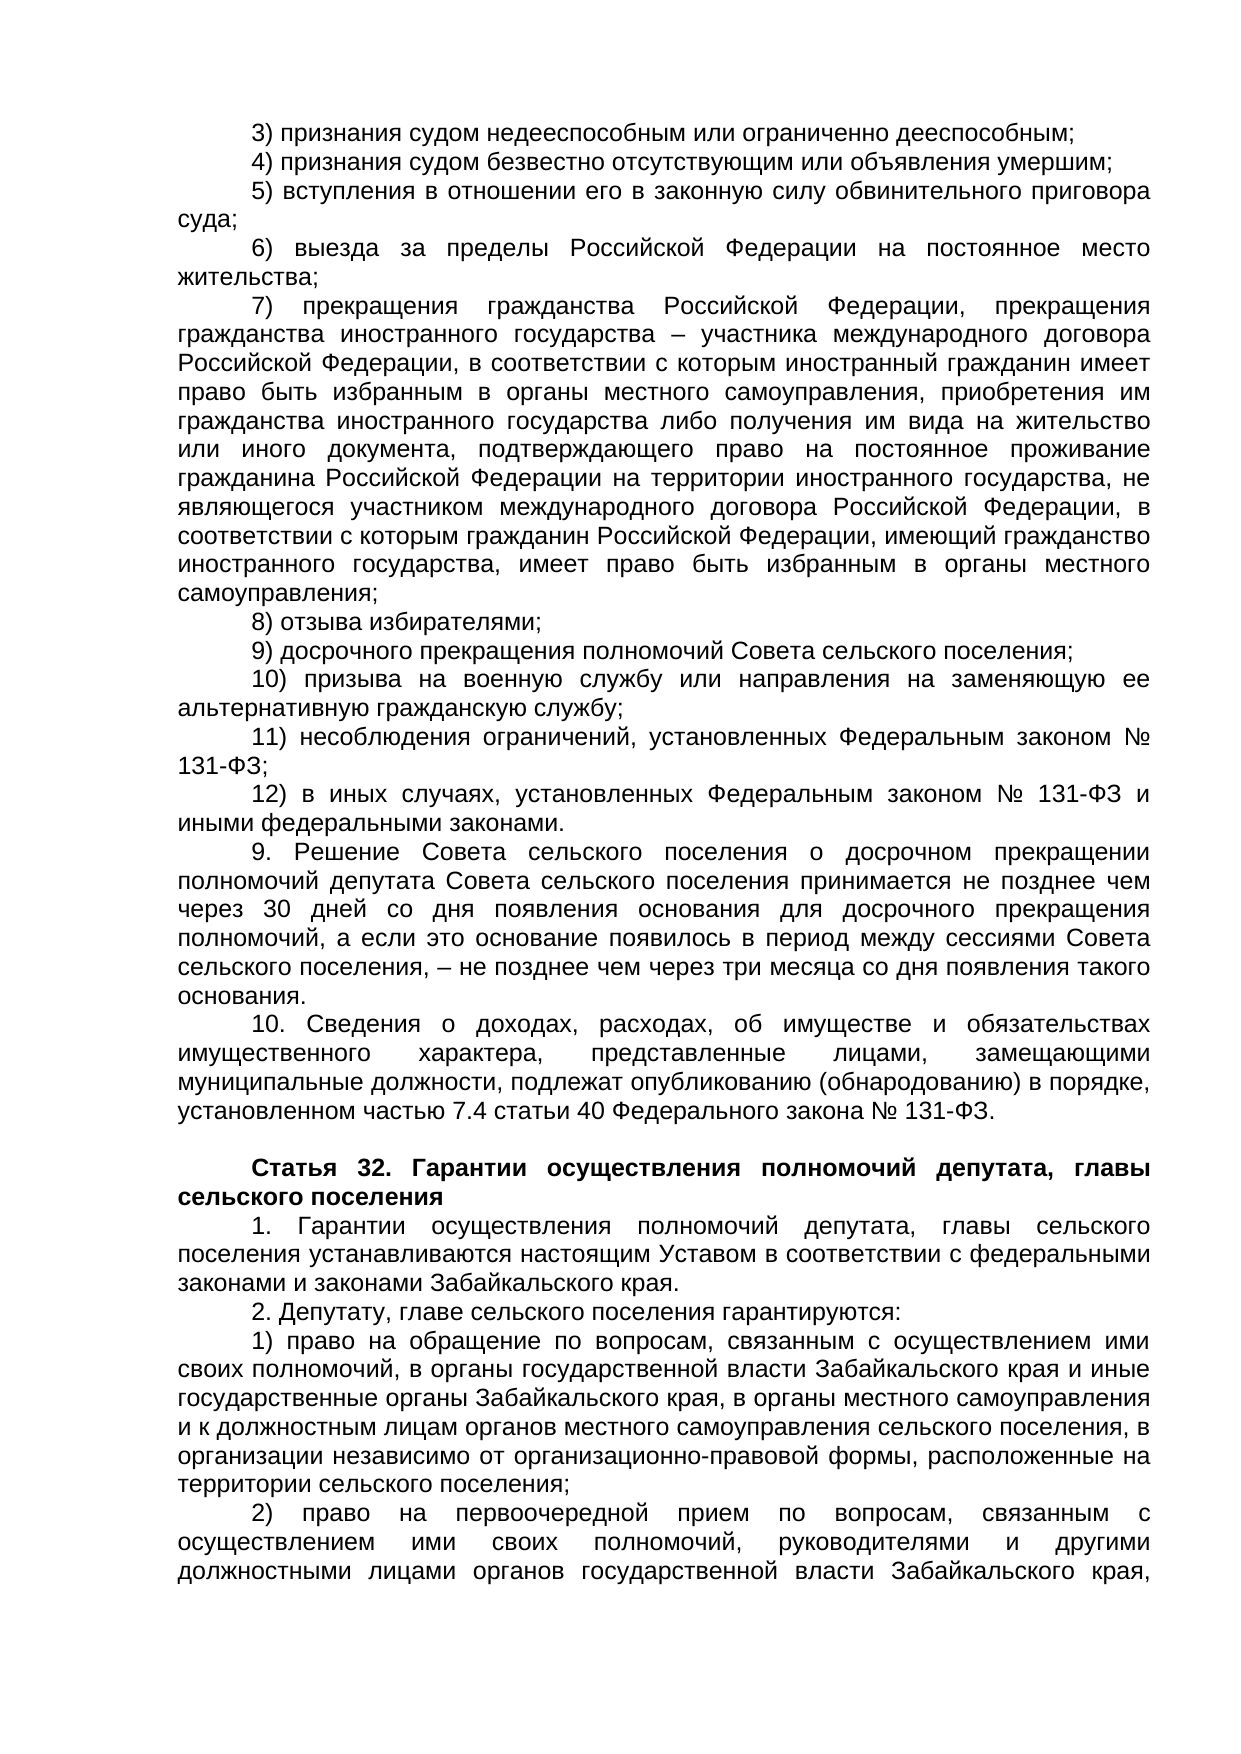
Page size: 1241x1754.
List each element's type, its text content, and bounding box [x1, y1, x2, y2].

text 3) признания судом недееспособным или ограниченно дееспособным; [177, 118, 1152, 147]
text 7) прекращения гражданства Российской Федерации, прекращения гражданства иностранного государства – участника международного договора Российской Федерации, в соответствии с которым иностранный гражданин имеет право быть избранным в органы местного самоуправления, приобретения им гражданства иностранного государства либо получения им вида на жительство или иного документа, подтверждающего право на постоянное проживание гражданина Российской Федерации на территории иностранного государства, не являющегося участником международного договора Российской Федерации, в соответствии с которым гражданин Российской Федерации, имеющий гражданство иностранного государства, имеет право быть избранным в органы местного самоуправления; [177, 291, 1152, 607]
text 6) выезда за пределы Российской Федерации на постоянное место жительства; [177, 233, 1152, 291]
text 9. Решение Совета сельского поселения о досрочном прекращении полномочий депутата Совета сельского поселения принимается не позднее чем через 30 дней со дня появления основания для досрочного прекращения полномочий, а если это основание появилось в период между сессиями Совета сельского поселения, – не позднее чем через три месяца со дня появления такого основания. [177, 837, 1152, 1009]
text 5) вступления в отношении его в законную силу обвинительного приговора суда; [177, 176, 1152, 233]
text 8) отзыва избирателями; [177, 607, 1152, 636]
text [177, 1498, 1152, 1584]
text Статья 32. Гарантии осуществления полномочий депутата, главы сельского поселения [177, 1153, 1152, 1211]
text 9) досрочного прекращения полномочий Совета сельского поселения; [177, 636, 1152, 664]
text 10. Сведения о доходах, расходах, об имуществе и обязательствах имущественного характера, представленные лицами, замещающими муниципальные должности, подлежат опубликованию (обнародованию) в порядке, установленном частью 7.4 статьи 40 Федерального закона № 131-ФЗ. [177, 1009, 1152, 1124]
text 10) призыва на военную службу или направления на заменяющую ее альтернативную гражданскую службу; [177, 664, 1152, 722]
text 12) в иных случаях, установленных Федеральным законом № 131-ФЗ и иными федеральными законами. [177, 779, 1152, 837]
text 4) признания судом безвестно отсутствующим или объявления умершим; [177, 147, 1152, 176]
text 2. Депутату, главе сельского поселения гарантируются: [177, 1297, 1152, 1326]
text 1. Гарантии осуществления полномочий депутата, главы сельского поселения устанавливаются настоящим Уставом в соответствии с федеральными законами и законами Забайкальского края. [177, 1211, 1152, 1297]
text 11) несоблюдения ограничений, установленных Федеральным законом № 131-ФЗ; [177, 722, 1152, 779]
text 1) право на обращение по вопросам, связанным с осуществлением ими своих полномочий, в органы государственной власти Забайкальского края и иные государственные органы Забайкальского края, в органы местного самоуправления и к должностным лицам органов местного самоуправления сельского поселения, в организации независимо от организационно-правовой формы, расположенные на территории сельского поселения; [177, 1326, 1152, 1498]
